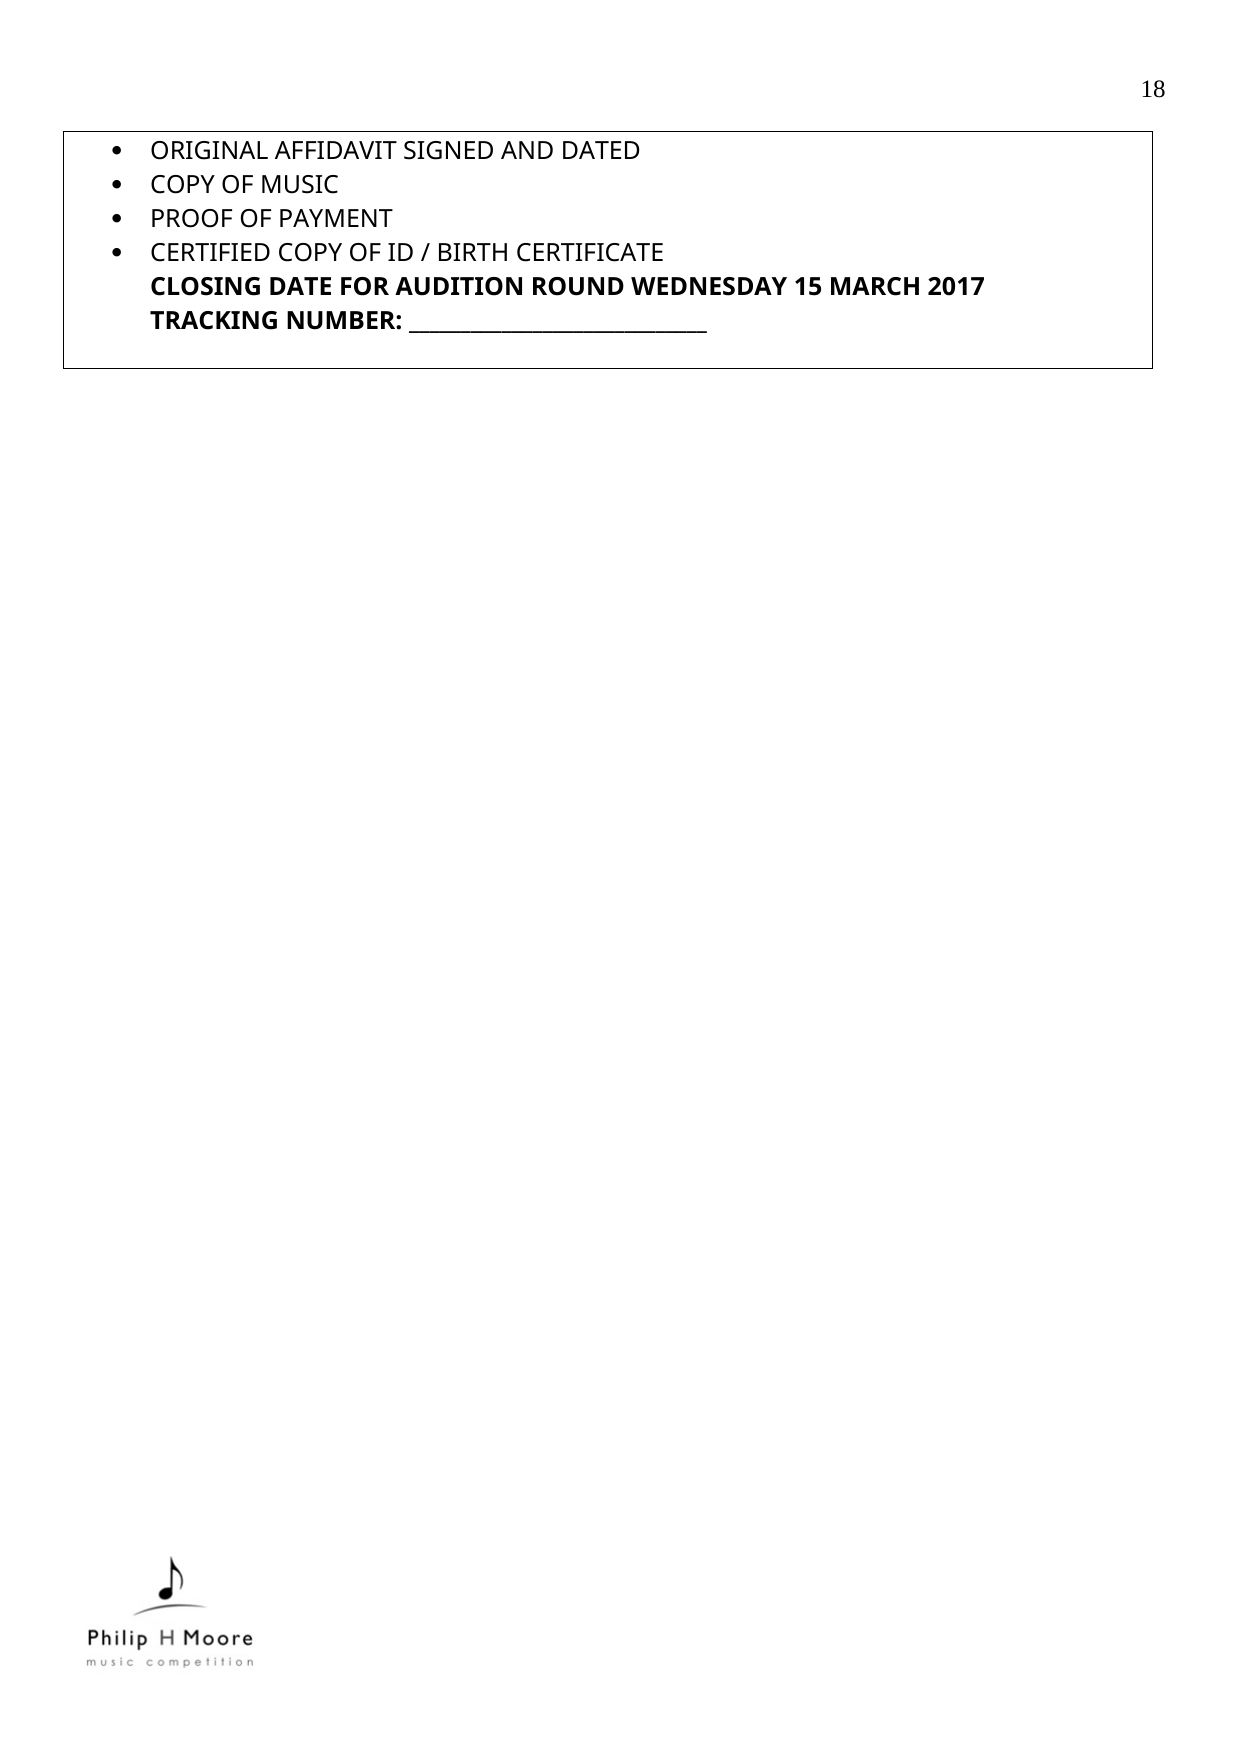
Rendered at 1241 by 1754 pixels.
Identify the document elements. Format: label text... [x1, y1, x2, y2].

picture [75, 1544, 264, 1681]
